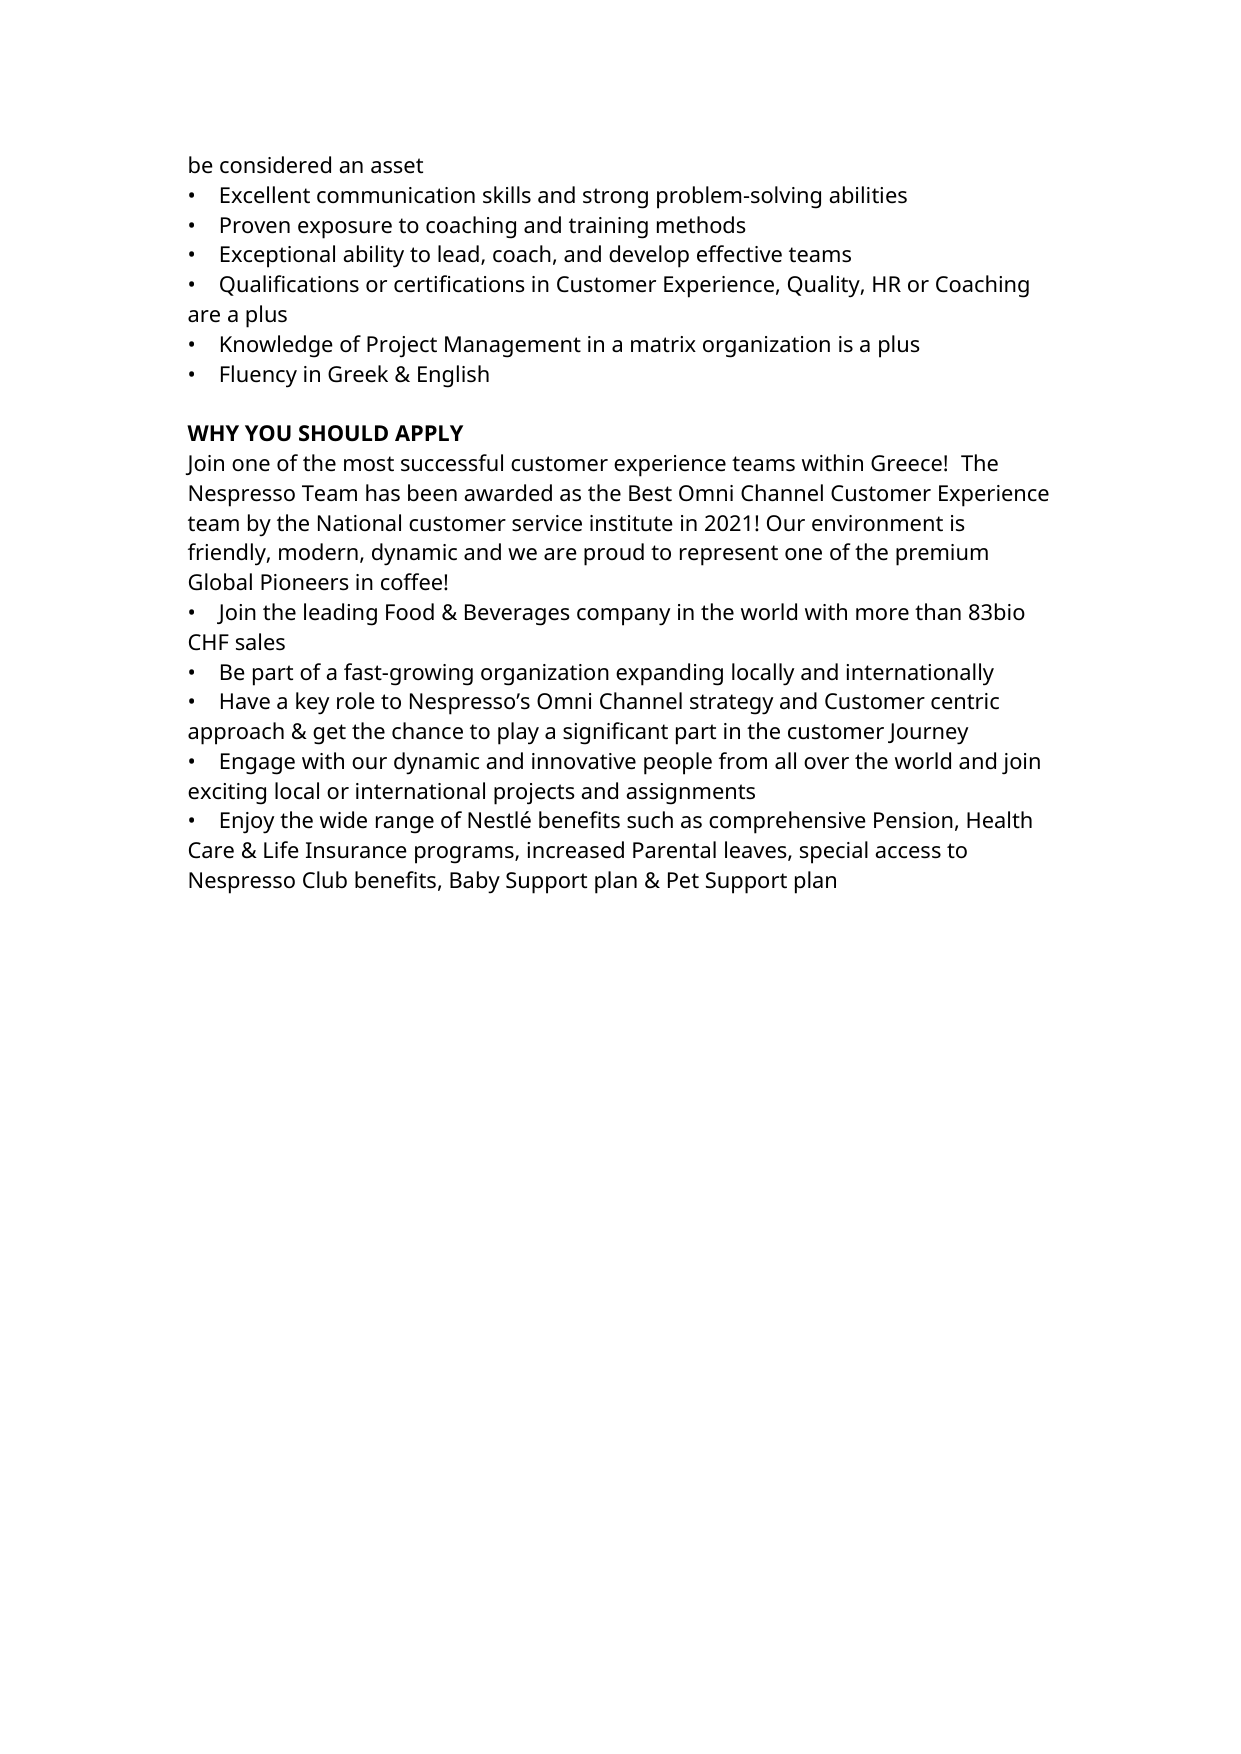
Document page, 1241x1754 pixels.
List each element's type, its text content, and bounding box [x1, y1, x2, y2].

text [187, 150, 1053, 388]
text WHY YOU SHOULD APPLY Join one of the most successful customer experience teams within Greece! The Nespresso Team has been awarded as the Best Omni Channel Customer Experience team by the National customer service institute in 2021! Our environment is friendly, modern, dynamic and we are proud to represent one of the premium Global Pioneers in coffee! • Join the leading Food & Beverages company in the world with more than 83bio CHF sales • Be part of a fast-growing organization expanding locally and internationally • Have a key role to Nespresso’s Omni Channel strategy and Customer centric approach & get the chance to play a significant part in the customer Journey • Engage with our dynamic and innovative people from all over the world and join exciting local or international projects and assignments • Enjoy the wide range of Nestlé benefits such as comprehensive Pension, Health Care & Life Insurance programs, increased Parental leaves, special access to Nespresso Club benefits, Baby Support plan & Pet Support plan [187, 418, 1053, 895]
